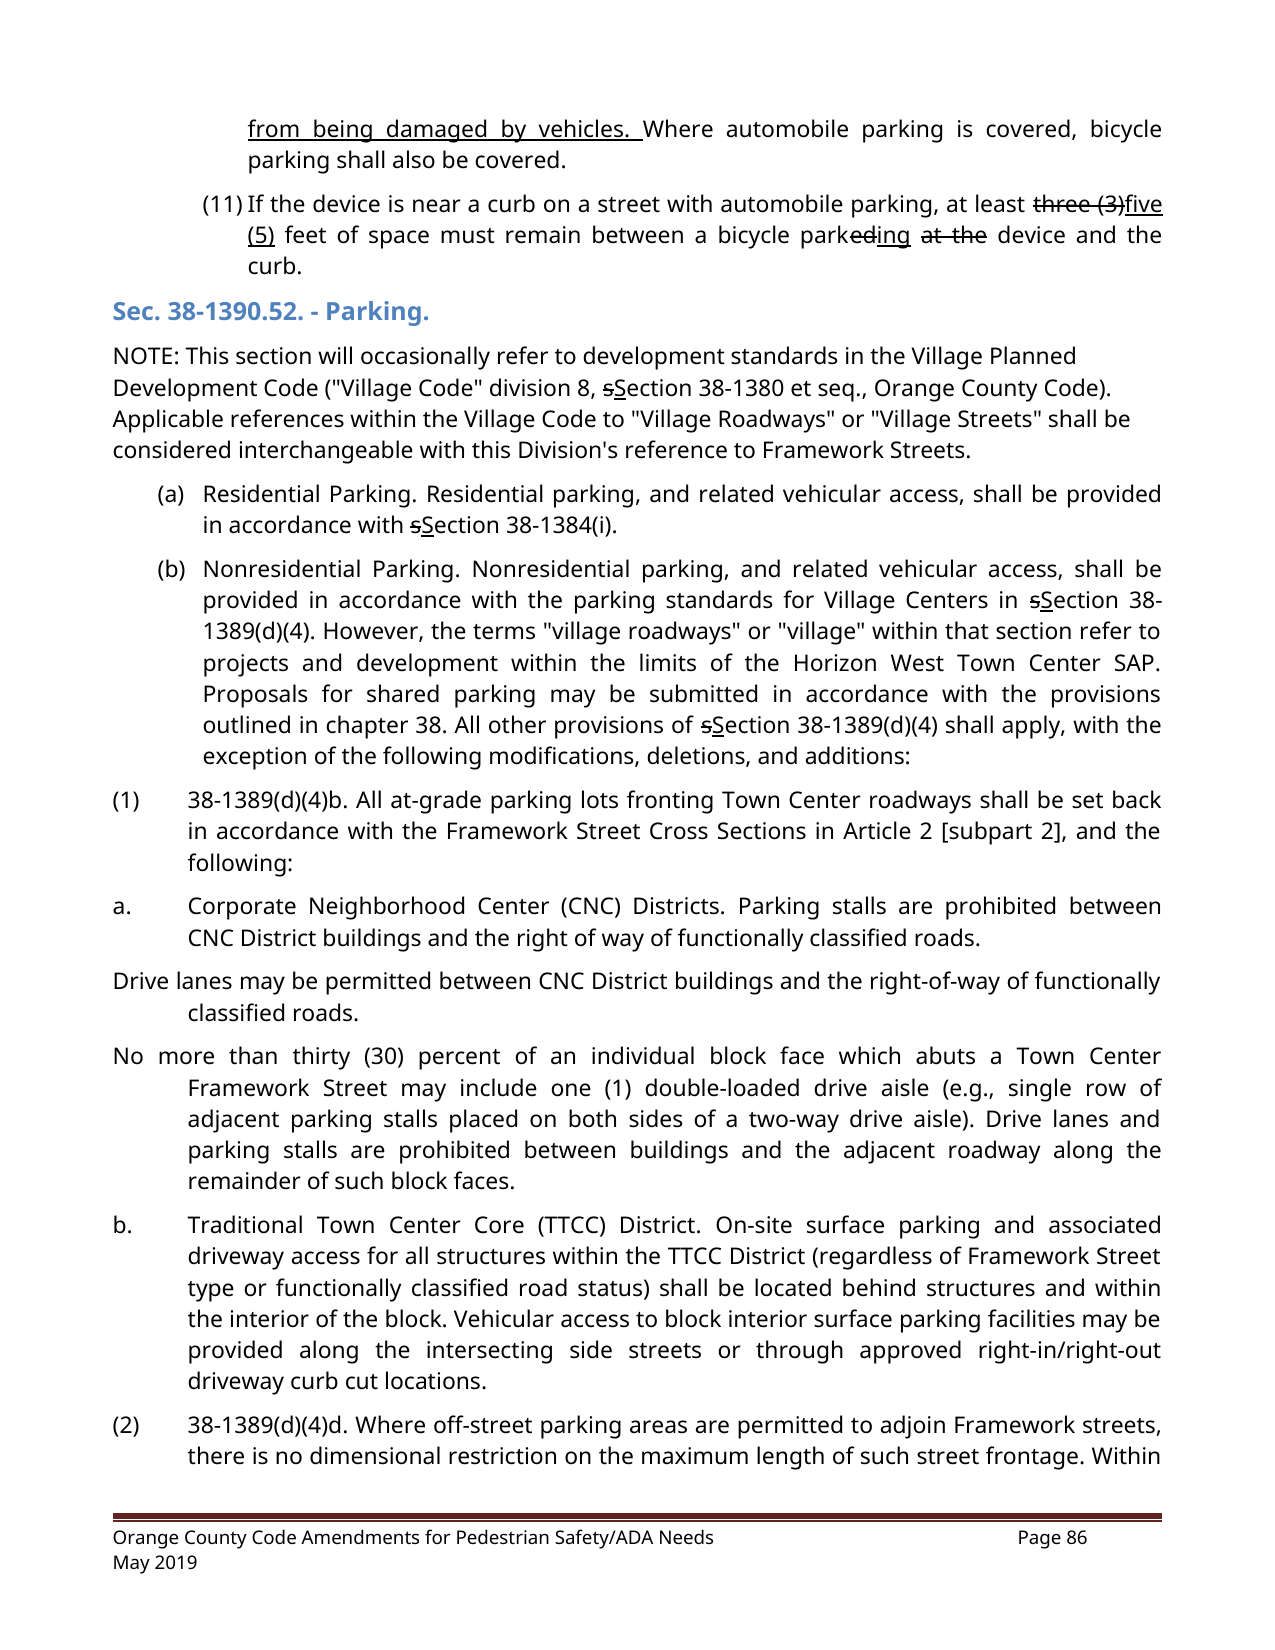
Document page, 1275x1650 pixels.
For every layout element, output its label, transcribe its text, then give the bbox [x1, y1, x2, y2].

list (1) 38-1389(d)(4)b. All at-grade parking lots fronting Town Center roadways shall be set back in accordance with the Framework Street Cross Sections in Article 2 [subpart 2], and the following: [112, 784, 1162, 878]
list (b) Nonresidential Parking. Nonresidential parking, and related vehicular access, shall be provided in accordance with the parking standards for Village Centers in sSection 38-1389(d)(4). However, the terms "village roadways" or "village" within that section refer to projects and development within the limits of the Horizon West Town Center SAP. Proposals for shared parking may be submitted in accordance with the provisions outlined in chapter 38. All other provisions of sSection 38-1389(d)(4) shall apply, with the exception of the following modifications, deletions, and additions: [157, 553, 1162, 772]
text NOTE: This section will occasionally refer to development standards in the Village Planned Development Code ("Village Code" division 8, sSection 38-1380 et seq., Orange County Code). Applicable references within the Village Code to "Village Roadways" or "Village Streets" shall be considered interchangeable with this Division's reference to Framework Streets. [112, 340, 1162, 465]
list (11) If the device is near a curb on a street with automobile parking, at least three (3)five (5) feet of space must remain between a bicycle parkeding at the device and the curb. [202, 187, 1162, 281]
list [202, 112, 1162, 175]
text Drive lanes may be permitted between CNC District buildings and the right-of-way of functionally classified roads. [112, 965, 1162, 1028]
subtitle Sec. 38-1390.52. - Parking. [112, 294, 1162, 328]
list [112, 1409, 1162, 1472]
list b. Traditional Town Center Core (TTCC) District. On-site surface parking and associated driveway access for all structures within the TTCC District (regardless of Framework Street type or functionally classified road status) shall be located behind structures and within the interior of the block. Vehicular access to block interior surface parking facilities may be provided along the intersecting side streets or through approved right-in/right-out driveway curb cut locations. [112, 1209, 1162, 1397]
list (a) Residential Parking. Residential parking, and related vehicular access, shall be provided in accordance with sSection 38-1384(i). [157, 478, 1162, 540]
list a. Corporate Neighborhood Center (CNC) Districts. Parking stalls are prohibited between CNC District buildings and the right of way of functionally classified roads. [112, 890, 1162, 953]
text No more than thirty (30) percent of an individual block face which abuts a Town Center Framework Street may include one (1) double-loaded drive aisle (e.g., single row of adjacent parking stalls placed on both sides of a two-way drive aisle). Drive lanes and parking stalls are prohibited between buildings and the adjacent roadway along the remainder of such block faces. [112, 1040, 1162, 1197]
